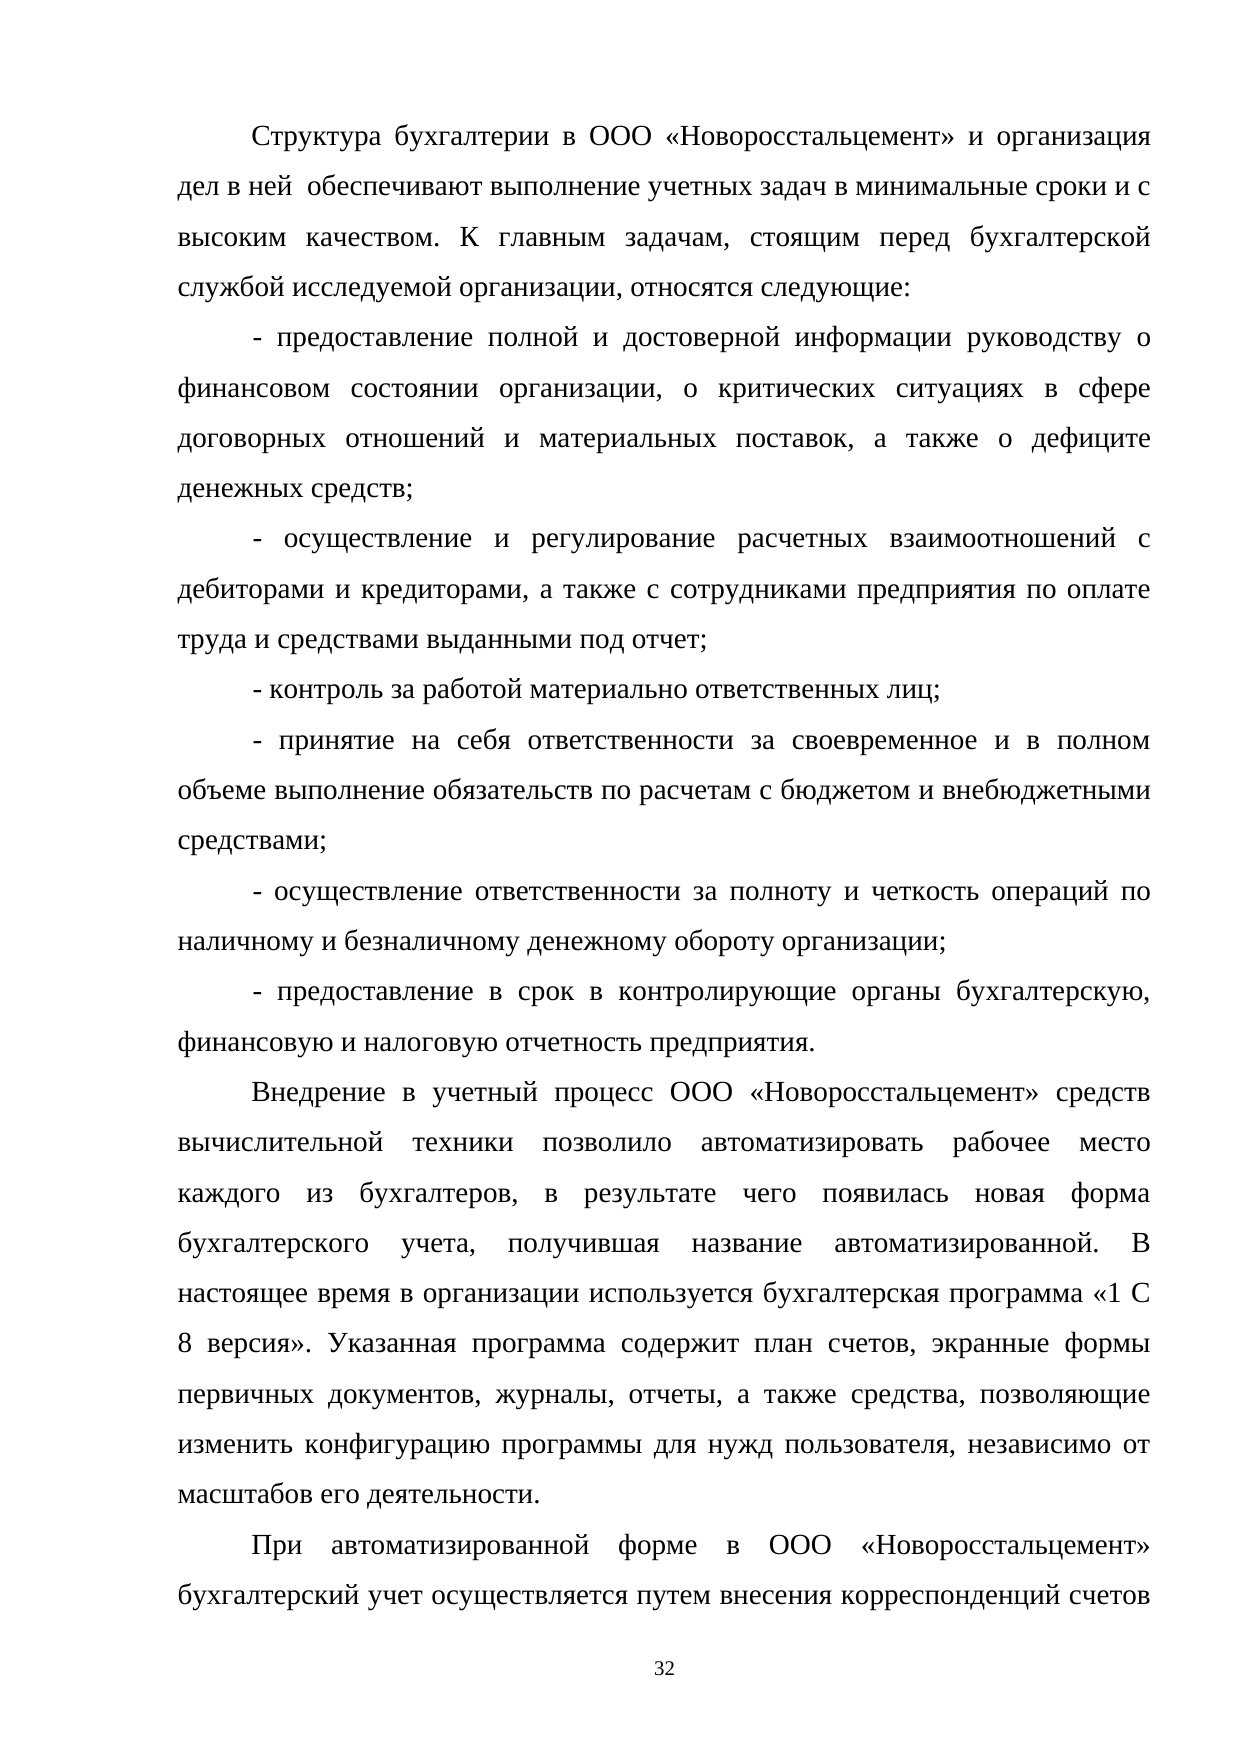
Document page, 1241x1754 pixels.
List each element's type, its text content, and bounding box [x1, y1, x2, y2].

text - осуществление и регулирование расчетных взаимоотношений с дебиторами и кредиторами, а также с сотрудниками предприятия по оплате труда и средствами выданными под отчет; [177, 521, 1152, 655]
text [177, 1527, 1152, 1611]
text - осуществление ответственности за полноту и четкость операций по наличному и безналичному денежному обороту организации; [177, 873, 1152, 957]
text - предоставление полной и достоверной информации руководству о финансовом состоянии организации, о критических ситуациях в сфере договорных отношений и материальных поставок, а также о дефиците денежных средств; [177, 319, 1152, 504]
text - контроль за работой материально ответственных лиц; [177, 672, 1152, 705]
text Внедрение в учетный процесс ООО «Новоросстальцемент» средств вычислительной техники позволило автоматизировать рабочее место каждого из бухгалтеров, в результате чего появилась новая форма бухгалтерского учета, получившая название автоматизированной. В настоящее время в организации используется бухгалтерская программа «1 С 8 версия». Указанная программа содержит план счетов, экранные формы первичных документов, журналы, отчеты, а также средства, позволяющие изменить конфигурацию программы для нужд пользователя, независимо от масштабов его деятельности. [177, 1074, 1152, 1510]
text Структура бухгалтерии в ООО «Новоросстальцемент» и организация дел в ней обеспечивают выполнение учетных задач в минимальные сроки и с высоким качеством. К главным задачам, стоящим перед бухгалтерской службой исследуемой организации, относятся следующие: [177, 118, 1152, 303]
text - принятие на себя ответственности за своевременное и в полном объеме выполнение обязательств по расчетам с бюджетом и внебюджетными средствами; [177, 722, 1152, 856]
text - предоставление в срок в контролирующие органы бухгалтерскую, финансовую и налоговую отчетность предприятия. [177, 973, 1152, 1057]
